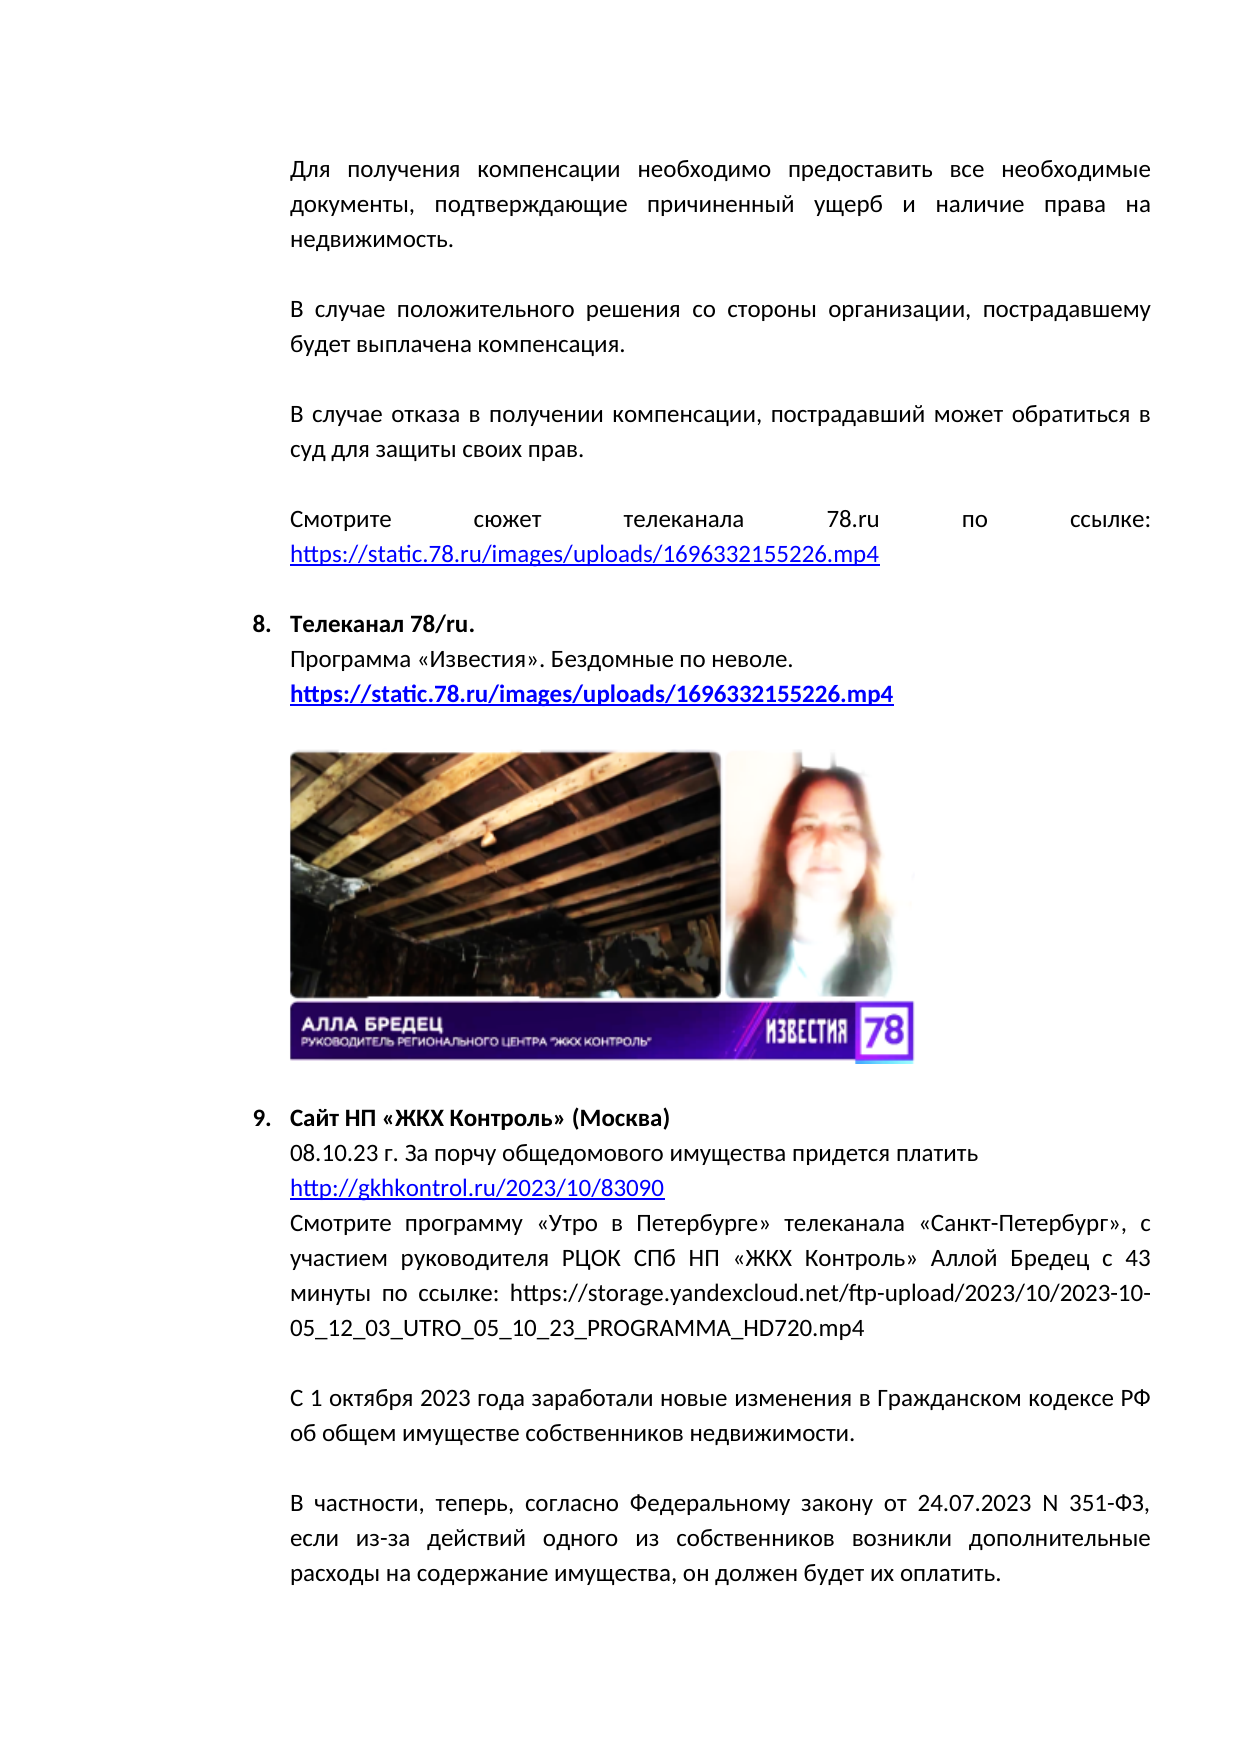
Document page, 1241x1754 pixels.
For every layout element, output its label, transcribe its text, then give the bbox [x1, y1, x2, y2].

list http://gkhkontrol.ru/2023/10/83090 [290, 1172, 1152, 1203]
list В случае отказа в получении компенсации, пострадавший может обратиться в суд для защиты своих прав. [290, 398, 1152, 464]
list 08.10.23 г. За порчу общедомового имущества придется платить [290, 1137, 1152, 1168]
list Для получения компенсации необходимо предоставить все необходимые документы, подтверждающие причиненный ущерб и наличие права на недвижимость. [290, 153, 1152, 254]
list Сайт НП «ЖКХ Контроль» (Москва) [252, 1102, 1152, 1133]
list Смотрите сюжет телеканала 78.ru по ссылке: https://static.78.ru/images/uploads/1696332155226.mp4 [290, 503, 1152, 569]
list В случае положительного решения со стороны организации, пострадавшему будет выплачена компенсация. [290, 293, 1152, 359]
list https://static.78.ru/images/uploads/1696332155226.mp4 [290, 678, 1152, 709]
list С 1 октября 2023 года заработали новые изменения в Гражданском кодексе РФ об общем имуществе собственников недвижимости. [290, 1382, 1152, 1448]
list Телеканал 78/ru. [252, 608, 1152, 639]
list В частности, теперь, согласно Федеральному закону от 24.07.2023 N 351-ФЗ, если из-за действий одного из собственников возникли дополнительные расходы на содержание имущества, он должен будет их оплатить. [290, 1487, 1152, 1588]
list Смотрите программу «Утро в Петербурге» телеканала «Санкт-Петербург», с участием руководителя РЦОК СПб НП «ЖКХ Контроль» Аллой Бредец с 43 минуты по ссылке: https://storage.yandexcloud.net/ftp-upload/2023/10/2023-10-05_12_03_UTRO_05_10_23_PROGRAMMA_HD720.mp4 [290, 1207, 1152, 1343]
picture [289, 748, 915, 1064]
list Программа «Известия». Бездомные по неволе. [290, 643, 1152, 674]
